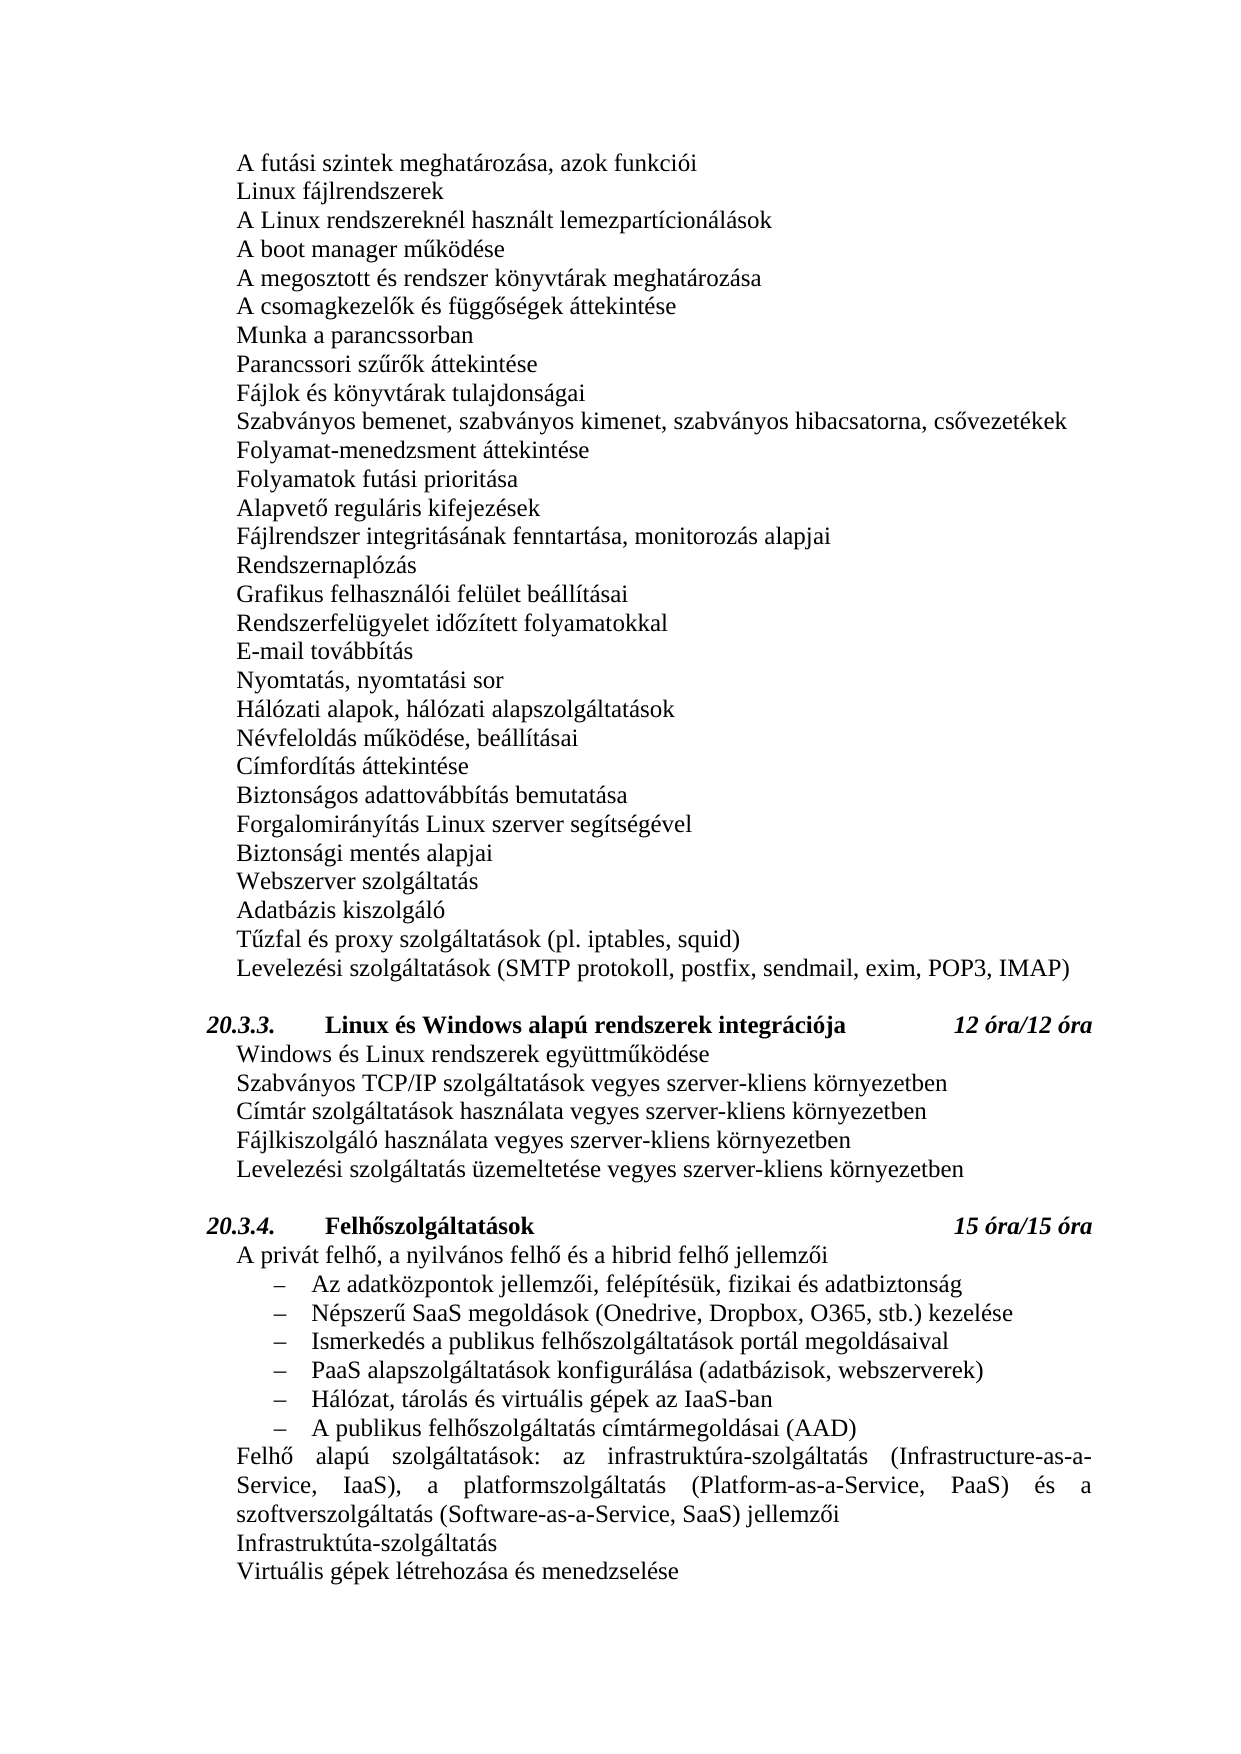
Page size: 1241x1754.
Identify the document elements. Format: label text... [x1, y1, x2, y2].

text Alapvető reguláris kifejezések [236, 493, 1093, 521]
text Rendszernaplózás [236, 550, 1093, 579]
text E-mail továbbítás [236, 636, 1093, 665]
text Szabványos TCP/IP szolgáltatások vegyes szerver-kliens környezetben [236, 1068, 1093, 1096]
text A megosztott és rendszer könyvtárak meghatározása [236, 263, 1093, 291]
text Biztonsági mentés alapjai [236, 838, 1093, 866]
text A csomagkezelők és függőségek áttekintése [236, 291, 1093, 320]
text Grafikus felhasználói felület beállításai [236, 579, 1093, 608]
text Rendszerfelügyelet időzített folyamatokkal [236, 608, 1093, 636]
text Címfordítás áttekintése [236, 751, 1093, 780]
text Felhő alapú szolgáltatások: az infrastruktúra-szolgáltatás (Infrastructure-as-a-Service, IaaS), a platformszolgáltatás (Platform-as-a-Service, PaaS) és a szoftverszolgáltatás (Software-as-a-Service, SaaS) jellemzői [236, 1441, 1093, 1528]
text Fájlok és könyvtárak tulajdonságai [236, 378, 1093, 406]
list Felhőszolgáltatások 15 óra/15 óra [207, 1211, 1093, 1240]
text Webszerver szolgáltatás [236, 866, 1093, 895]
text Fájlrendszer integritásának fenntartása, monitorozás alapjai [236, 521, 1093, 550]
text Adatbázis kiszolgáló [236, 895, 1093, 924]
text Névfeloldás működése, beállításai [236, 723, 1093, 751]
text Forgalomirányítás Linux szerver segítségével [236, 809, 1093, 838]
text Nyomtatás, nyomtatási sor [236, 665, 1093, 694]
list PaaS alapszolgáltatások konfigurálása (adatbázisok, webszerverek) [274, 1355, 1093, 1384]
list Ismerkedés a publikus felhőszolgáltatások portál megoldásaival [274, 1326, 1093, 1355]
list Népszerű SaaS megoldások (Onedrive, Dropbox, O365, stb.) kezelése [274, 1298, 1093, 1326]
text Biztonságos adattovábbítás bemutatása [236, 780, 1093, 809]
text Fájlkiszolgáló használata vegyes szerver-kliens környezetben [236, 1125, 1093, 1154]
text Szabványos bemenet, szabványos kimenet, szabványos hibacsatorna, csővezetékek [236, 406, 1093, 435]
text Virtuális gépek létrehozása és menedzselése [236, 1556, 1093, 1585]
text Folyamat-menedzsment áttekintése [236, 435, 1093, 464]
text Levelezési szolgáltatás üzemeltetése vegyes szerver-kliens környezetben [236, 1154, 1093, 1183]
text Levelezési szolgáltatások (SMTP protokoll, postfix, sendmail, exim, POP3, IMAP) [236, 953, 1093, 981]
text Parancssori szűrők áttekintése [236, 349, 1093, 378]
text Tűzfal és proxy szolgáltatások (pl. iptables, squid) [236, 924, 1093, 953]
text Hálózati alapok, hálózati alapszolgáltatások [236, 694, 1093, 723]
text Címtár szolgáltatások használata vegyes szerver-kliens környezetben [236, 1096, 1093, 1125]
text Infrastruktúta-szolgáltatás [236, 1528, 1093, 1556]
text Folyamatok futási prioritása [236, 464, 1093, 493]
list Az adatközpontok jellemzői, felépítésük, fizikai és adatbiztonság [274, 1269, 1093, 1298]
list Hálózat, tárolás és virtuális gépek az IaaS-ban [274, 1384, 1093, 1413]
text Munka a parancssorban [236, 320, 1093, 349]
text Linux fájlrendszerek [236, 176, 1093, 205]
text A privát felhő, a nyilvános felhő és a hibrid felhő jellemzői [236, 1240, 1093, 1269]
text Windows és Linux rendszerek együttműködése [236, 1039, 1093, 1068]
text A futási szintek meghatározása, azok funkciói [236, 148, 1093, 176]
text A Linux rendszereknél használt lemezpartícionálások [236, 205, 1093, 234]
list A publikus felhőszolgáltatás címtármegoldásai (AAD) [274, 1413, 1093, 1441]
list Linux és Windows alapú rendszerek integrációja 12 óra/12 óra [207, 1010, 1093, 1039]
text A boot manager működése [236, 234, 1093, 263]
